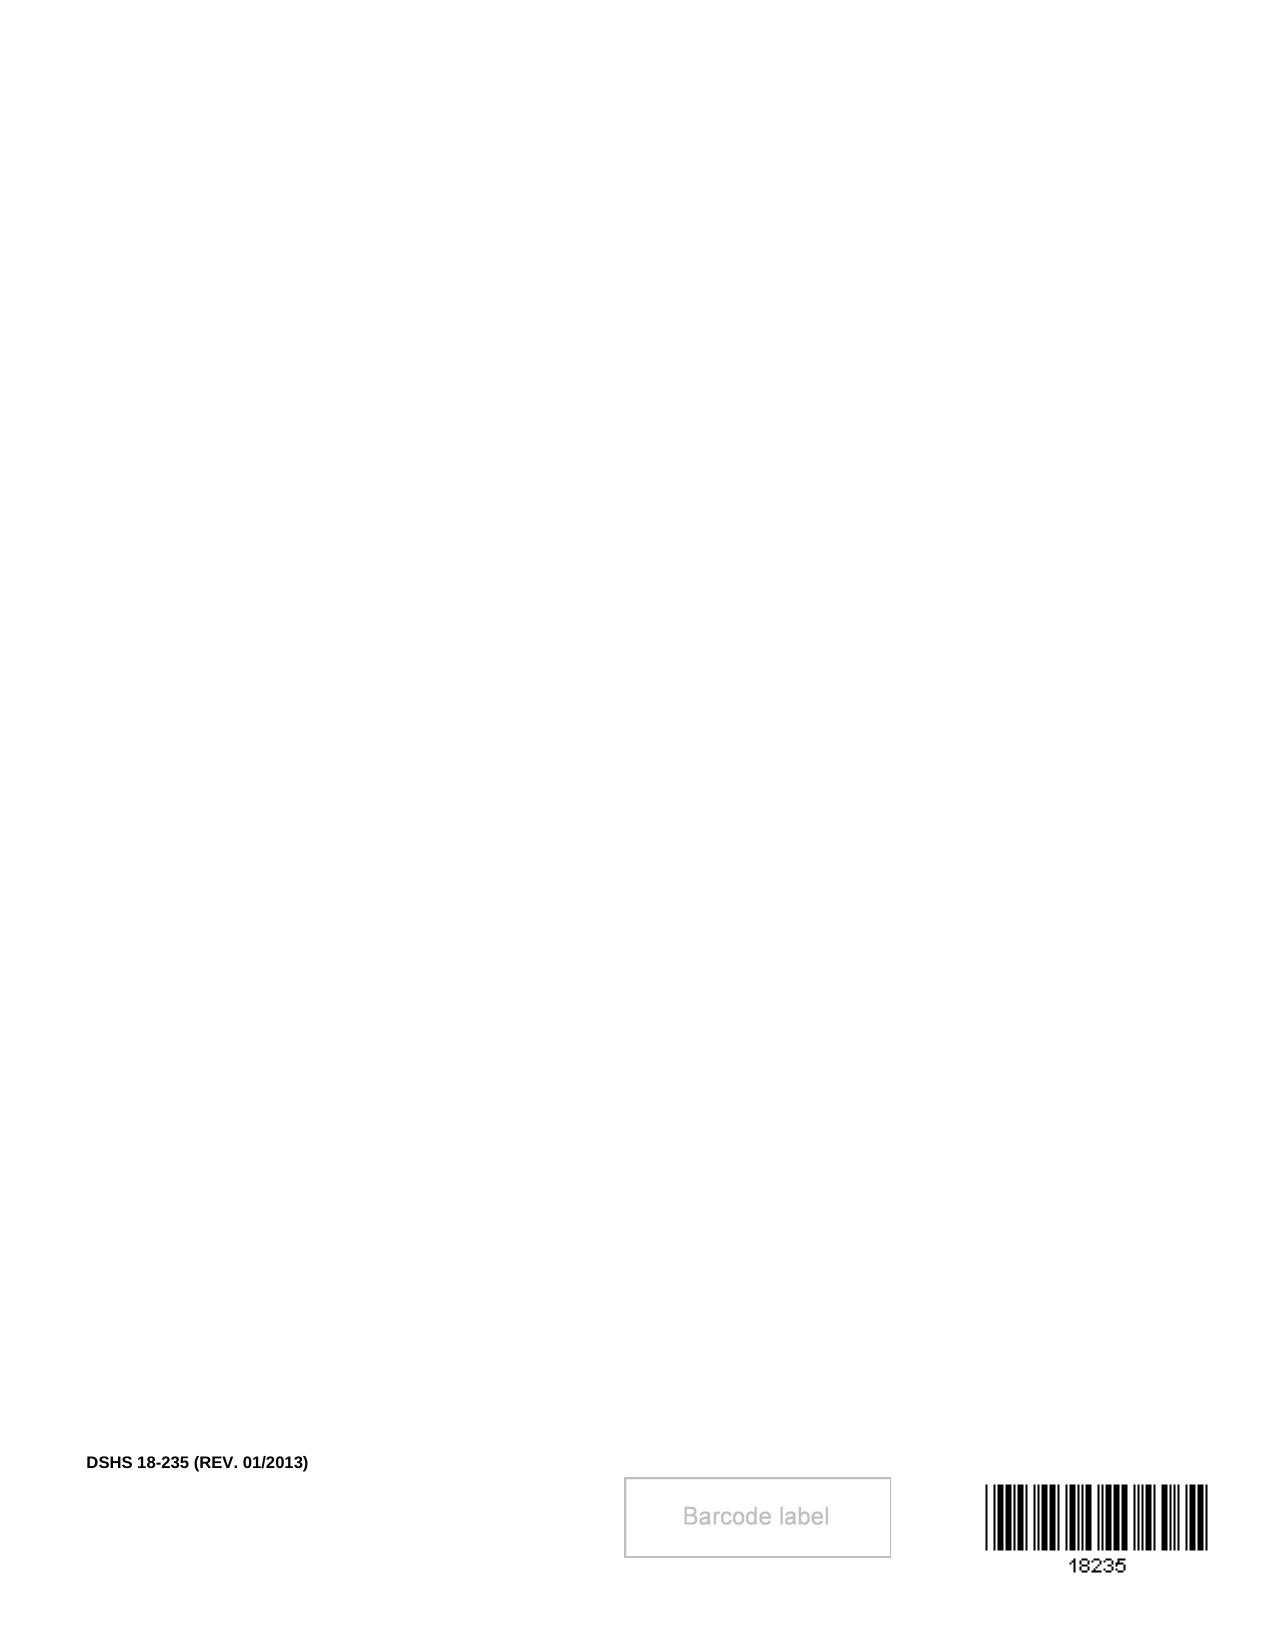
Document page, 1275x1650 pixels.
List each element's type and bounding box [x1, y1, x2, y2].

picture [624, 1477, 892, 1558]
picture [984, 1483, 1210, 1581]
